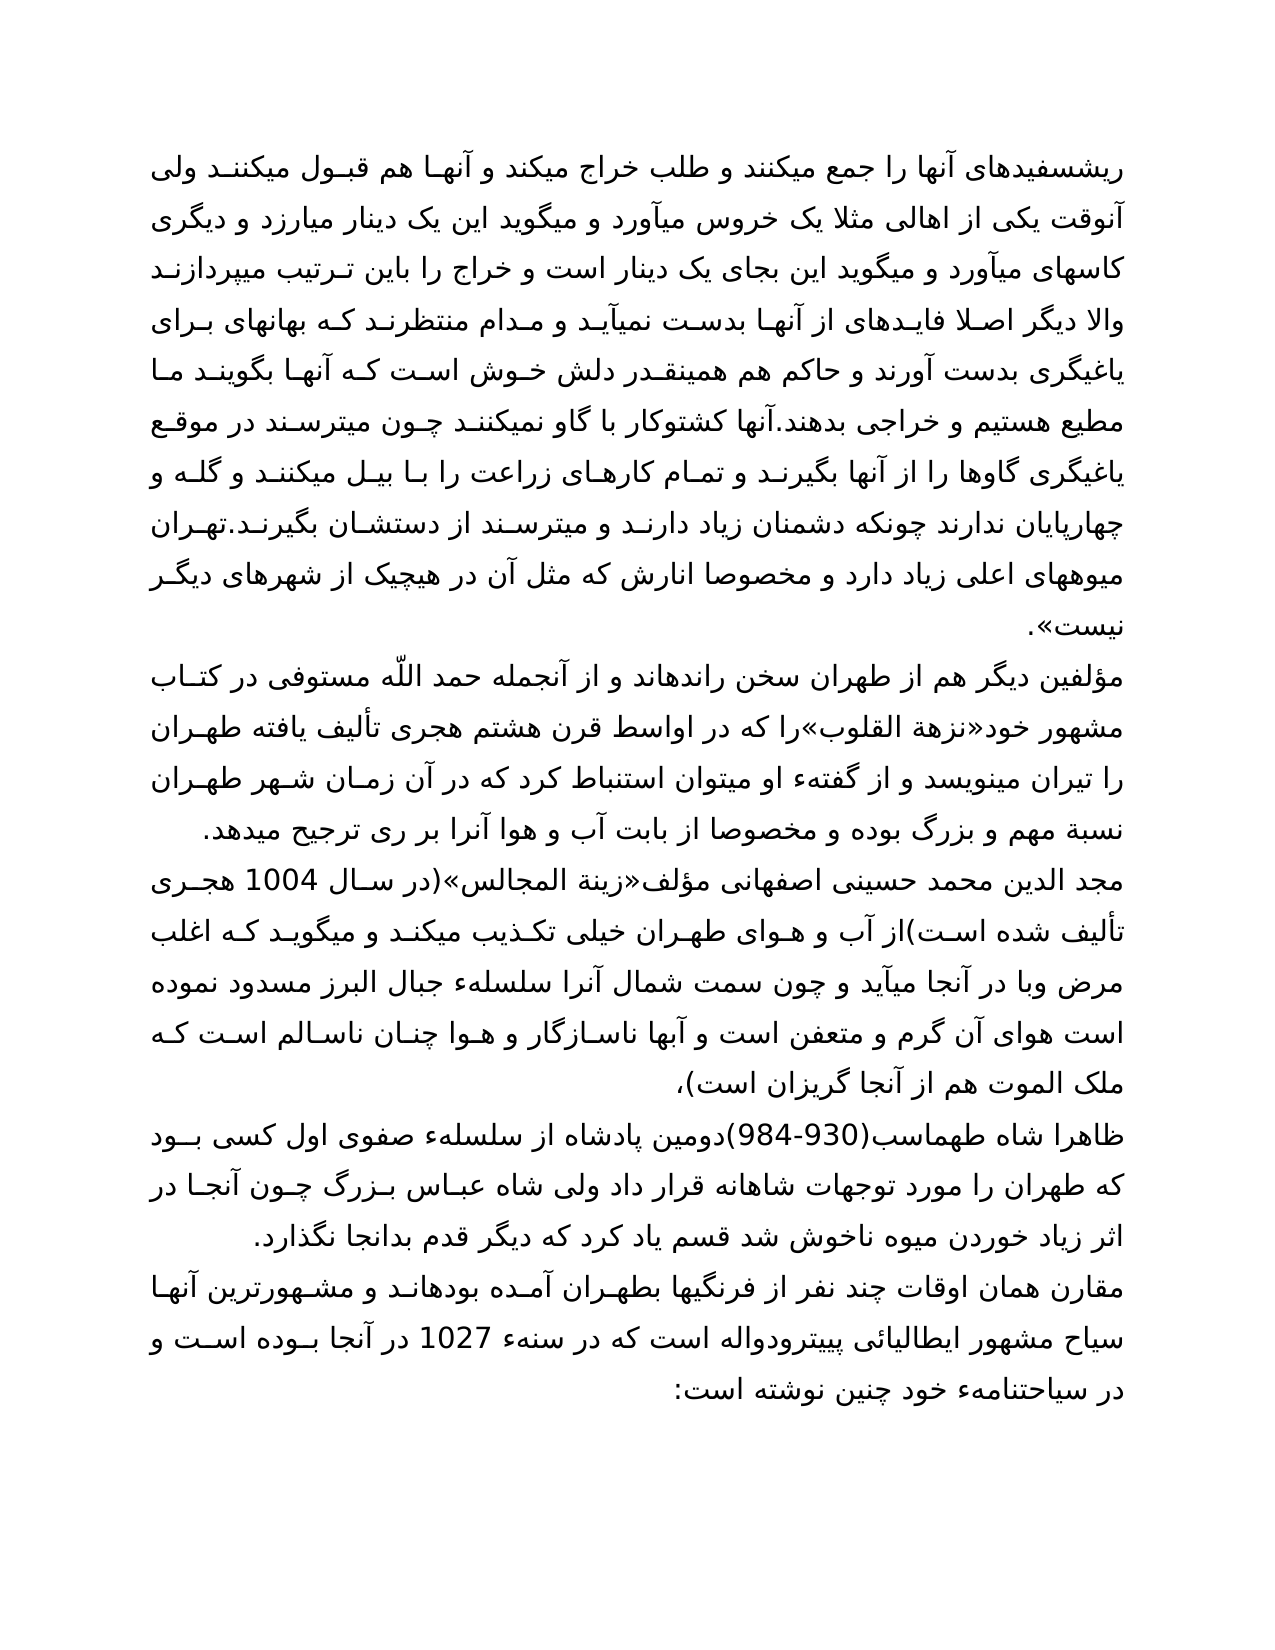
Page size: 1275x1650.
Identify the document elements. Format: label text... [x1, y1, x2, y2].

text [150, 150, 1125, 642]
text ظاهرا شاه طهماسب(930-984)دومین پادشاه از سلسلهء صفوی اول کسی بود که طهران‏ را مورد توجهات شاهانه قرار داد ولی شاه عباس بزرگ چون آنجا در اثر زیاد خوردن میوه ناخوش‏ شد قسم یاد کرد که دیگر قدم بدانجا نگذارد. [150, 1118, 1125, 1254]
text مؤلفین دیگر هم از طهران سخن رانده‏اند و از آنجمله حمد اللّه مستوفی در کتاب مشهور خود«نزهة القلوب»را که در اواسط قرن هشتم هجری تألیف یافته طهران را تیران مینویسد و از گفتهء او میتوان استنباط کرد که در آن زمان شهر طهران نسبة مهم و بزرگ بوده و مخصوصا از بابت آب و هوا آنرا بر ری ترجیح میدهد. [150, 659, 1125, 846]
text مقارن همان اوقات چند نفر از فرنگیها بطهران آمده بوده‏اند و مشهورترین آنها سیاح‏ مشهور ایطالیائی پی‏یترودواله است که در سنهء 1027 در آنجا بوده است و در سیاحت‏نامهء خود چنین‏ نوشته است: [150, 1271, 1125, 1406]
text مجد الدین محمد حسینی اصفهانی مؤلف«زینة المجالس»(در سال 1004 هجری تألیف‏ شده است)از آب و هوای طهران خیلی تکذیب میکند و میگوید که اغلب مرض وبا در آنجا میآید و چون سمت شمال آنرا سلسلهء جبال البرز مسدود نموده است هوای آن گرم و متعفن است‏ و آبها ناسازگار و هوا چنان ناسالم است که ملک الموت هم از آنجا گریزان است)، [150, 863, 1125, 1101]
